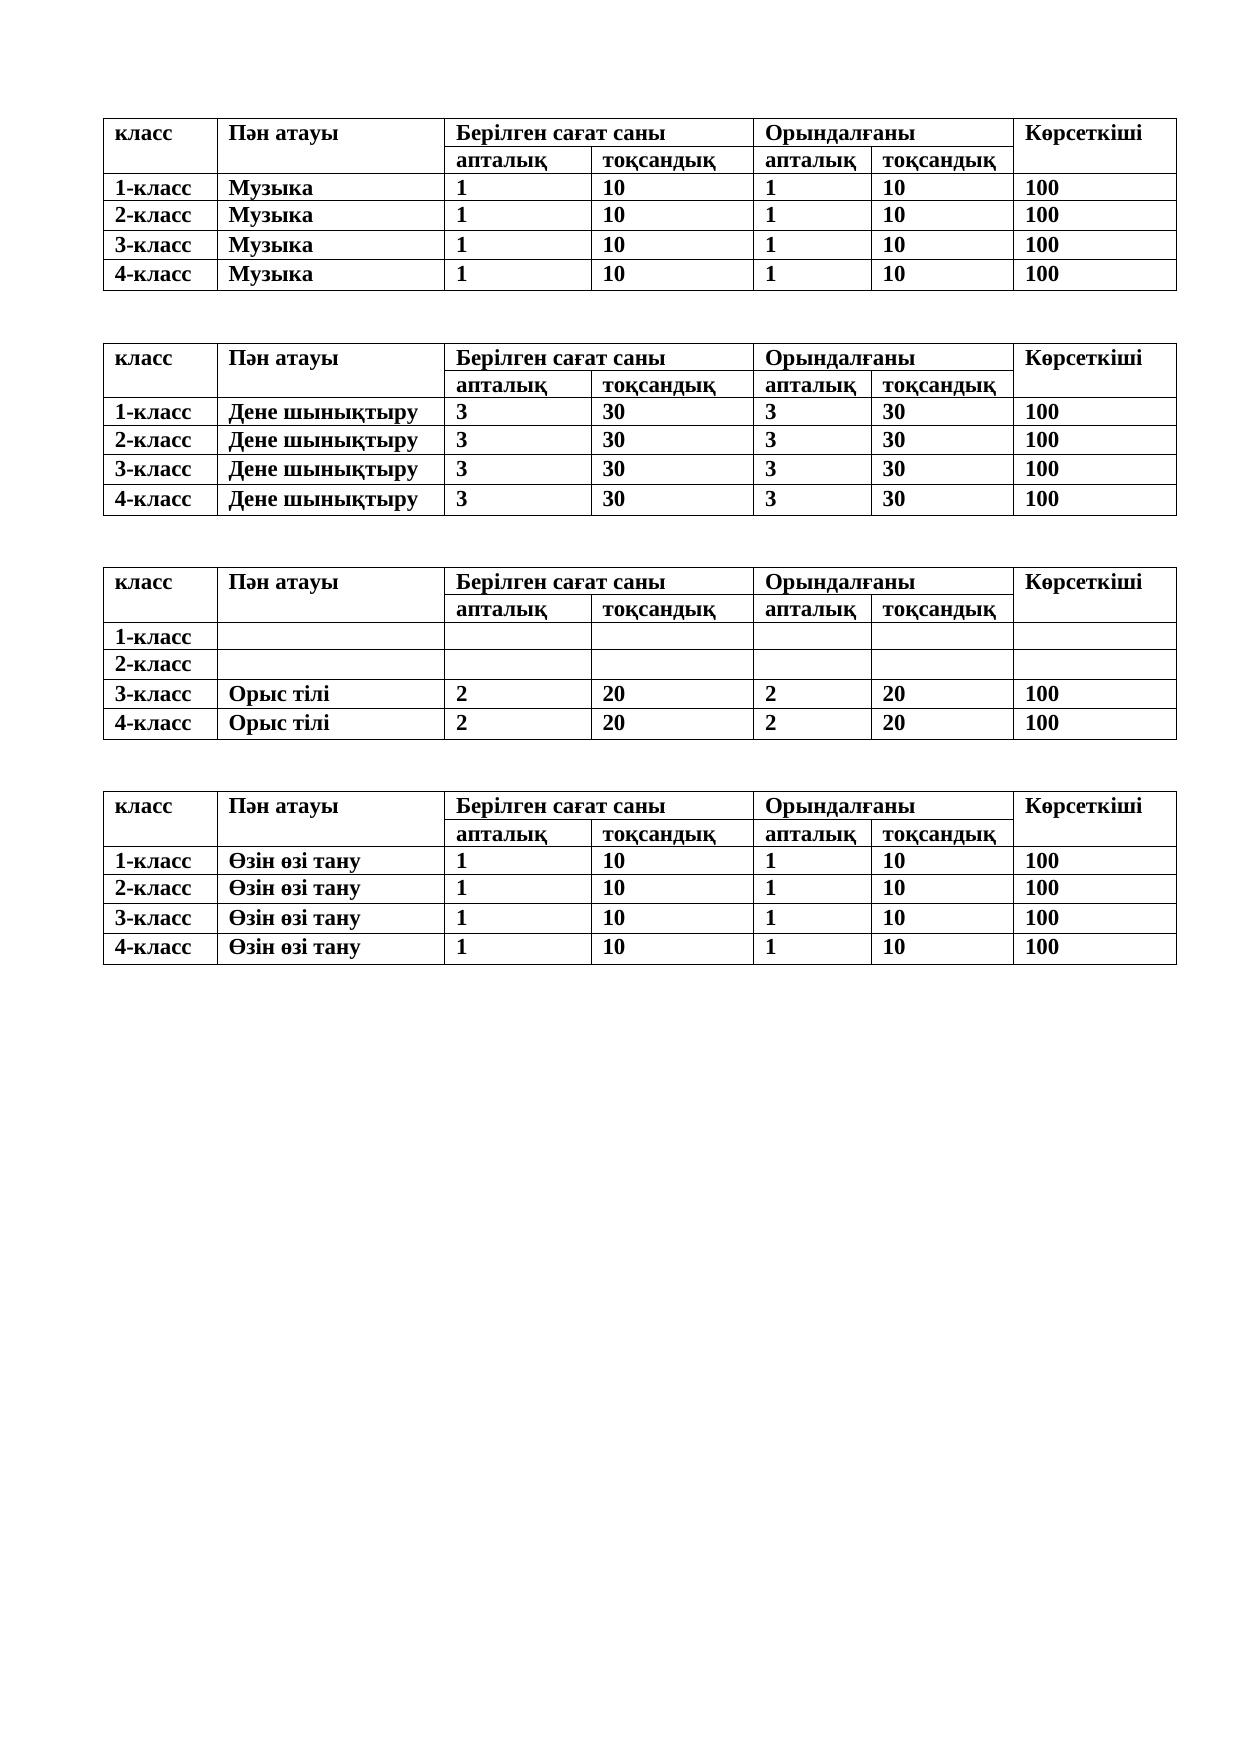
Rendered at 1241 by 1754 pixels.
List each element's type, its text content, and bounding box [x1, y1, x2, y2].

table_cell 30 [872, 485, 1013, 515]
table_cell апталық [754, 820, 871, 846]
table_cell апталық [754, 595, 871, 622]
table_cell 2-класс [104, 875, 217, 903]
table_cell 100 [1014, 485, 1176, 515]
table_header Берілген сағат саны [445, 119, 753, 146]
table_cell 1-класс [104, 398, 217, 425]
table_cell 2 [445, 680, 591, 708]
table_cell Музыка [218, 201, 444, 230]
table_cell 30 [592, 455, 753, 484]
table_cell 1 [445, 847, 591, 873]
table_cell Өзін өзі тану [218, 847, 444, 873]
table_cell 30 [872, 398, 1013, 425]
table_header Көрсеткіші [1014, 119, 1176, 173]
table_cell 10 [592, 934, 753, 963]
table_header класс [104, 344, 217, 397]
table_cell 100 [1014, 680, 1176, 708]
table_cell 4-класс [104, 934, 217, 963]
table_cell [754, 623, 871, 649]
table_header Пән атауы [218, 792, 444, 846]
table_cell [445, 623, 591, 649]
table_cell 1-класс [104, 174, 217, 200]
table_cell 10 [872, 847, 1013, 873]
table_cell тоқсандық [872, 371, 1013, 397]
table_cell 1-класс [104, 847, 217, 873]
table_cell Дене шынықтыру [218, 426, 444, 454]
table_header Берілген сағат саны [445, 568, 753, 594]
table_cell 1 [445, 201, 591, 230]
table_cell Дене шынықтыру [218, 455, 444, 484]
table_cell [592, 623, 753, 649]
table_cell 1 [445, 260, 591, 290]
table_header Пән атауы [218, 119, 444, 173]
table_cell 3-класс [104, 231, 217, 259]
table_cell апталық [445, 371, 591, 397]
table_cell Музыка [218, 231, 444, 259]
table_cell 1 [754, 174, 871, 200]
table_cell [445, 650, 591, 678]
table_cell 20 [872, 680, 1013, 708]
table_cell 1 [754, 201, 871, 230]
table_cell 3 [445, 455, 591, 484]
table_cell 10 [592, 201, 753, 230]
table_cell 2-класс [104, 650, 217, 678]
table_cell апталық [445, 595, 591, 622]
table_cell 4-класс [104, 260, 217, 290]
table_header класс [104, 792, 217, 846]
table_cell 100 [1014, 847, 1176, 873]
table_cell [872, 623, 1013, 649]
table_cell 2-класс [104, 201, 217, 230]
table_cell 10 [872, 201, 1013, 230]
table_cell [872, 650, 1013, 678]
table_header Пән атауы [218, 344, 444, 397]
table_cell апталық [754, 147, 871, 173]
table_cell 10 [592, 847, 753, 873]
table_cell 10 [592, 875, 753, 903]
table_cell [592, 650, 753, 678]
table_cell Өзін өзі тану [218, 904, 444, 932]
table_cell [1014, 623, 1176, 649]
table_cell [1014, 650, 1176, 678]
table_cell 1 [754, 260, 871, 290]
table_cell 100 [1014, 174, 1176, 200]
table_cell 100 [1014, 426, 1176, 454]
table_cell 1 [754, 875, 871, 903]
table_cell Музыка [218, 260, 444, 290]
table_cell 10 [592, 231, 753, 259]
table_cell 100 [1014, 201, 1176, 230]
table_cell 1 [754, 934, 871, 963]
table_cell Орыс тілі [218, 709, 444, 739]
table_cell 3-класс [104, 904, 217, 932]
table_cell 3 [754, 485, 871, 515]
table_cell 10 [872, 934, 1013, 963]
table_cell тоқсандық [872, 820, 1013, 846]
table_cell 10 [592, 260, 753, 290]
table_cell 1 [445, 934, 591, 963]
table_cell 10 [872, 174, 1013, 200]
table_cell 3-класс [104, 455, 217, 484]
table_cell 100 [1014, 231, 1176, 259]
table_cell Дене шынықтыру [218, 485, 444, 515]
table_cell 100 [1014, 455, 1176, 484]
table_cell 100 [1014, 904, 1176, 932]
table_cell 1 [754, 231, 871, 259]
table_cell тоқсандық [872, 595, 1013, 622]
table_header Берілген сағат саны [445, 344, 753, 370]
table_cell тоқсандық [592, 595, 753, 622]
table_cell 30 [592, 398, 753, 425]
table_cell 3 [445, 426, 591, 454]
table_cell 10 [872, 875, 1013, 903]
table_cell 2 [445, 709, 591, 739]
table_header Көрсеткіші [1014, 344, 1176, 397]
table_cell апталық [445, 147, 591, 173]
table_cell 10 [872, 231, 1013, 259]
table_cell 3 [445, 398, 591, 425]
table_cell 100 [1014, 875, 1176, 903]
table_cell Орыс тілі [218, 680, 444, 708]
table_cell 1 [754, 904, 871, 932]
table_header класс [104, 568, 217, 622]
table_header Орындалғаны [754, 568, 1013, 594]
table_header Орындалғаны [754, 344, 1013, 370]
table_cell 3 [754, 398, 871, 425]
table_cell 20 [872, 709, 1013, 739]
table_cell 30 [872, 426, 1013, 454]
table_cell 4-класс [104, 709, 217, 739]
table_cell 3 [754, 455, 871, 484]
table_cell 1 [445, 875, 591, 903]
table_cell [218, 623, 444, 649]
table_cell [754, 650, 871, 678]
table_header Көрсеткіші [1014, 568, 1176, 622]
table_header Орындалғаны [754, 119, 1013, 146]
table_cell апталық [754, 371, 871, 397]
table_cell 20 [592, 709, 753, 739]
table_cell Өзін өзі тану [218, 875, 444, 903]
table_cell апталық [445, 820, 591, 846]
table_header класс [104, 119, 217, 173]
table_cell тоқсандық [872, 147, 1013, 173]
table_cell 100 [1014, 709, 1176, 739]
table_cell 20 [592, 680, 753, 708]
table_cell 3-класс [104, 680, 217, 708]
table_cell 10 [872, 260, 1013, 290]
table_cell 1 [445, 174, 591, 200]
table_cell 1 [445, 231, 591, 259]
table_cell 30 [592, 426, 753, 454]
table_cell 1 [445, 904, 591, 932]
table_header Пән атауы [218, 568, 444, 622]
table_cell 2 [754, 709, 871, 739]
table_cell Өзін өзі тану [218, 934, 444, 963]
table_header Көрсеткіші [1014, 792, 1176, 846]
table_cell тоқсандық [592, 371, 753, 397]
table_cell 3 [445, 485, 591, 515]
table_header Орындалғаны [754, 792, 1013, 819]
table_cell 1-класс [104, 623, 217, 649]
table_header Берілген сағат саны [445, 792, 753, 819]
table_cell Музыка [218, 174, 444, 200]
table_cell [218, 650, 444, 678]
table_cell 2-класс [104, 426, 217, 454]
table_cell тоқсандық [592, 820, 753, 846]
table_cell 30 [872, 455, 1013, 484]
table_cell 100 [1014, 260, 1176, 290]
table_cell Дене шынықтыру [218, 398, 444, 425]
table_cell 2 [754, 680, 871, 708]
table_cell 1 [754, 847, 871, 873]
table_cell 100 [1014, 398, 1176, 425]
table_cell 10 [872, 904, 1013, 932]
table_cell тоқсандық [592, 147, 753, 173]
table_cell 10 [592, 174, 753, 200]
table_cell 4-класс [104, 485, 217, 515]
table_cell 30 [592, 485, 753, 515]
table_cell 3 [754, 426, 871, 454]
table_cell 10 [592, 904, 753, 932]
table_cell 100 [1014, 934, 1176, 963]
